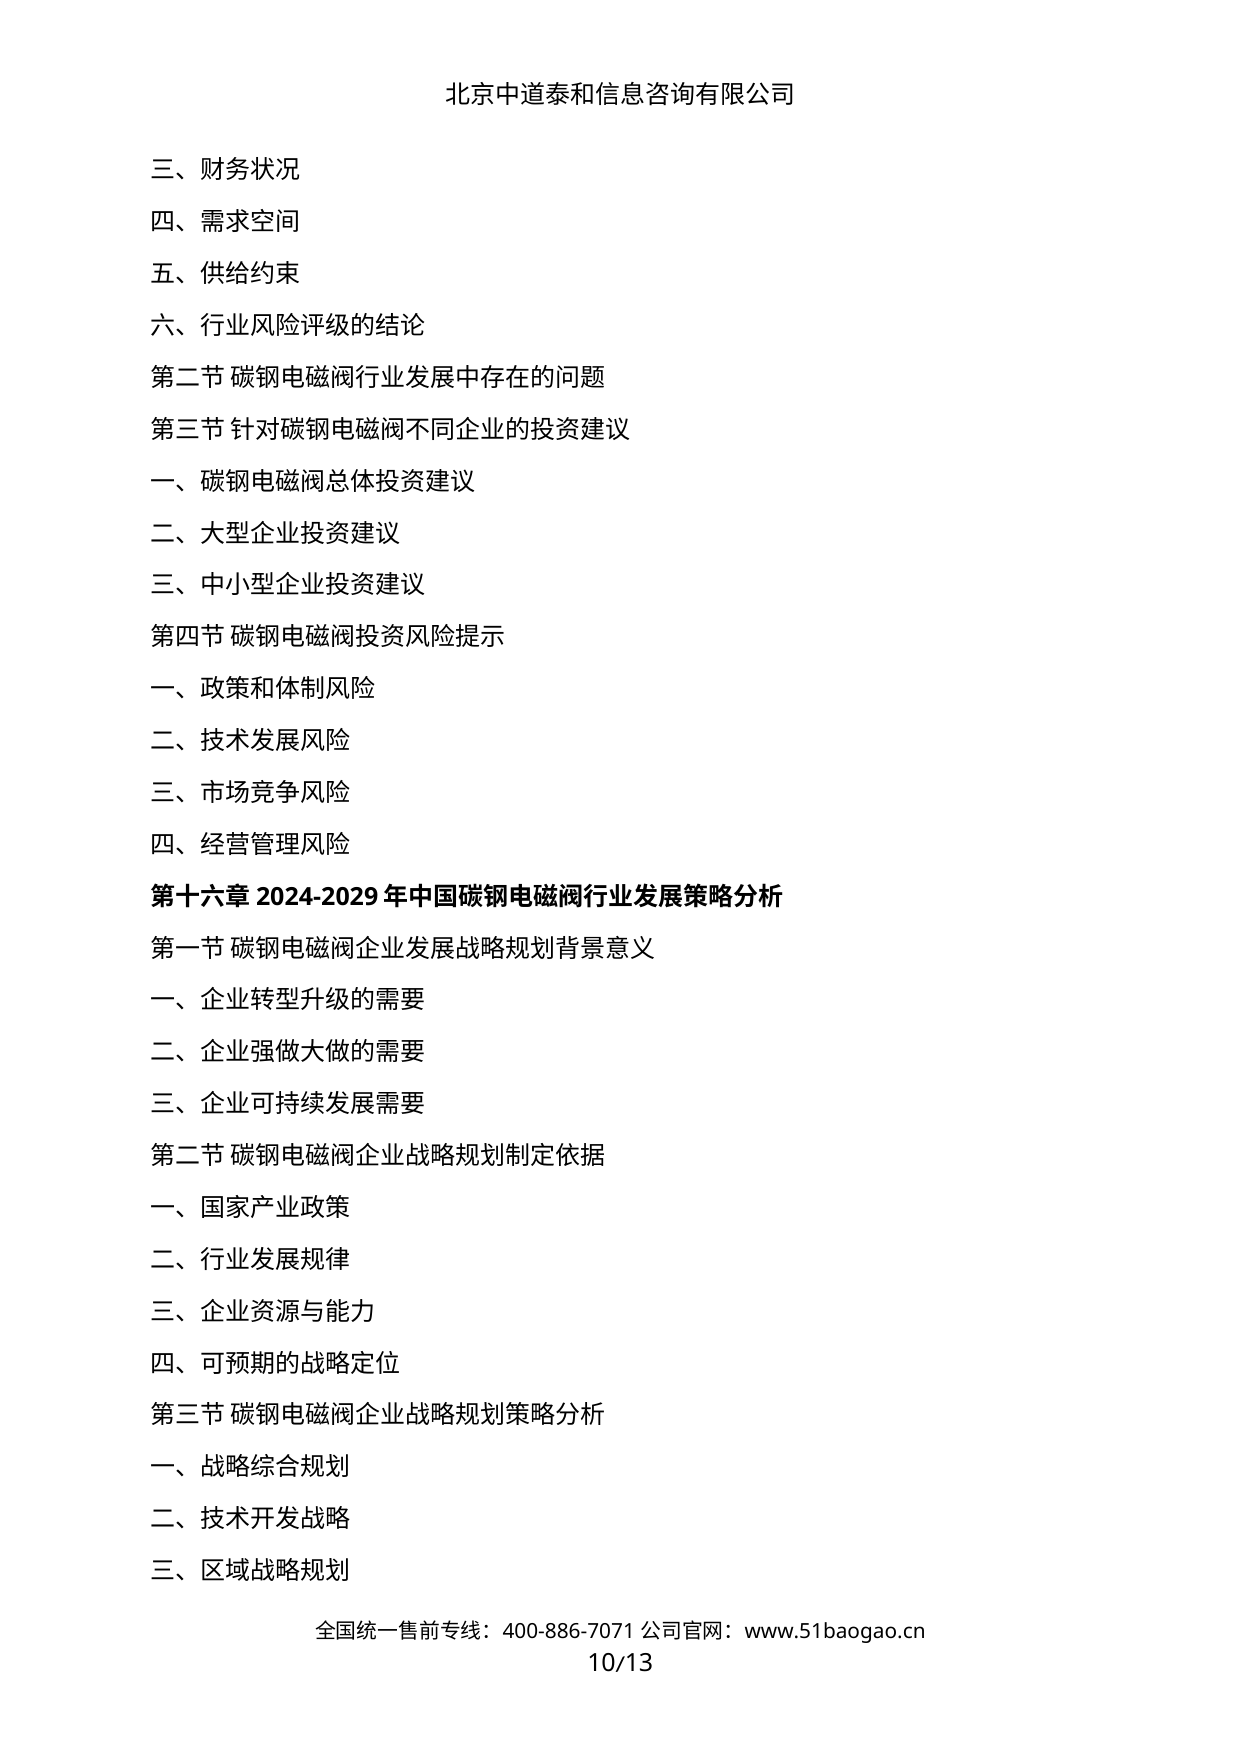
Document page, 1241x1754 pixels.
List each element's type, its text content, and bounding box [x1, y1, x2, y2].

text 一、国家产业政策 [150, 1187, 1090, 1224]
text 三、财务状况 [150, 150, 1090, 186]
text 二、技术发展风险 [150, 721, 1090, 757]
text 第三节 针对碳钢电磁阀不同企业的投资建议 [150, 409, 1090, 446]
text 一、战略综合规划 [150, 1447, 1090, 1483]
text 三、中小型企业投资建议 [150, 565, 1090, 601]
text 第二节 碳钢电磁阀企业战略规划制定依据 [150, 1136, 1090, 1172]
text 二、行业发展规律 [150, 1239, 1090, 1276]
text 四、需求空间 [150, 202, 1090, 238]
text 第一节 碳钢电磁阀企业发展战略规划背景意义 [150, 928, 1090, 964]
text 三、市场竞争风险 [150, 772, 1090, 809]
text 第三节 碳钢电磁阀企业战略规划策略分析 [150, 1395, 1090, 1431]
text 三、区域战略规划 [150, 1551, 1090, 1587]
text 第四节 碳钢电磁阀投资风险提示 [150, 617, 1090, 653]
text 二、大型企业投资建议 [150, 513, 1090, 549]
text 五、供给约束 [150, 254, 1090, 290]
text 第十六章 2024-2029年中国碳钢电磁阀行业发展策略分析 [150, 876, 1090, 912]
text 二、企业强做大做的需要 [150, 1032, 1090, 1068]
text 六、行业风险评级的结论 [150, 306, 1090, 342]
text 四、经营管理风险 [150, 824, 1090, 861]
text 二、技术开发战略 [150, 1499, 1090, 1535]
text 三、企业资源与能力 [150, 1291, 1090, 1327]
text 一、企业转型升级的需要 [150, 980, 1090, 1016]
text 三、企业可持续发展需要 [150, 1084, 1090, 1120]
text 一、政策和体制风险 [150, 669, 1090, 705]
text 第二节 碳钢电磁阀行业发展中存在的问题 [150, 357, 1090, 394]
text 一、碳钢电磁阀总体投资建议 [150, 461, 1090, 497]
text 四、可预期的战略定位 [150, 1343, 1090, 1379]
